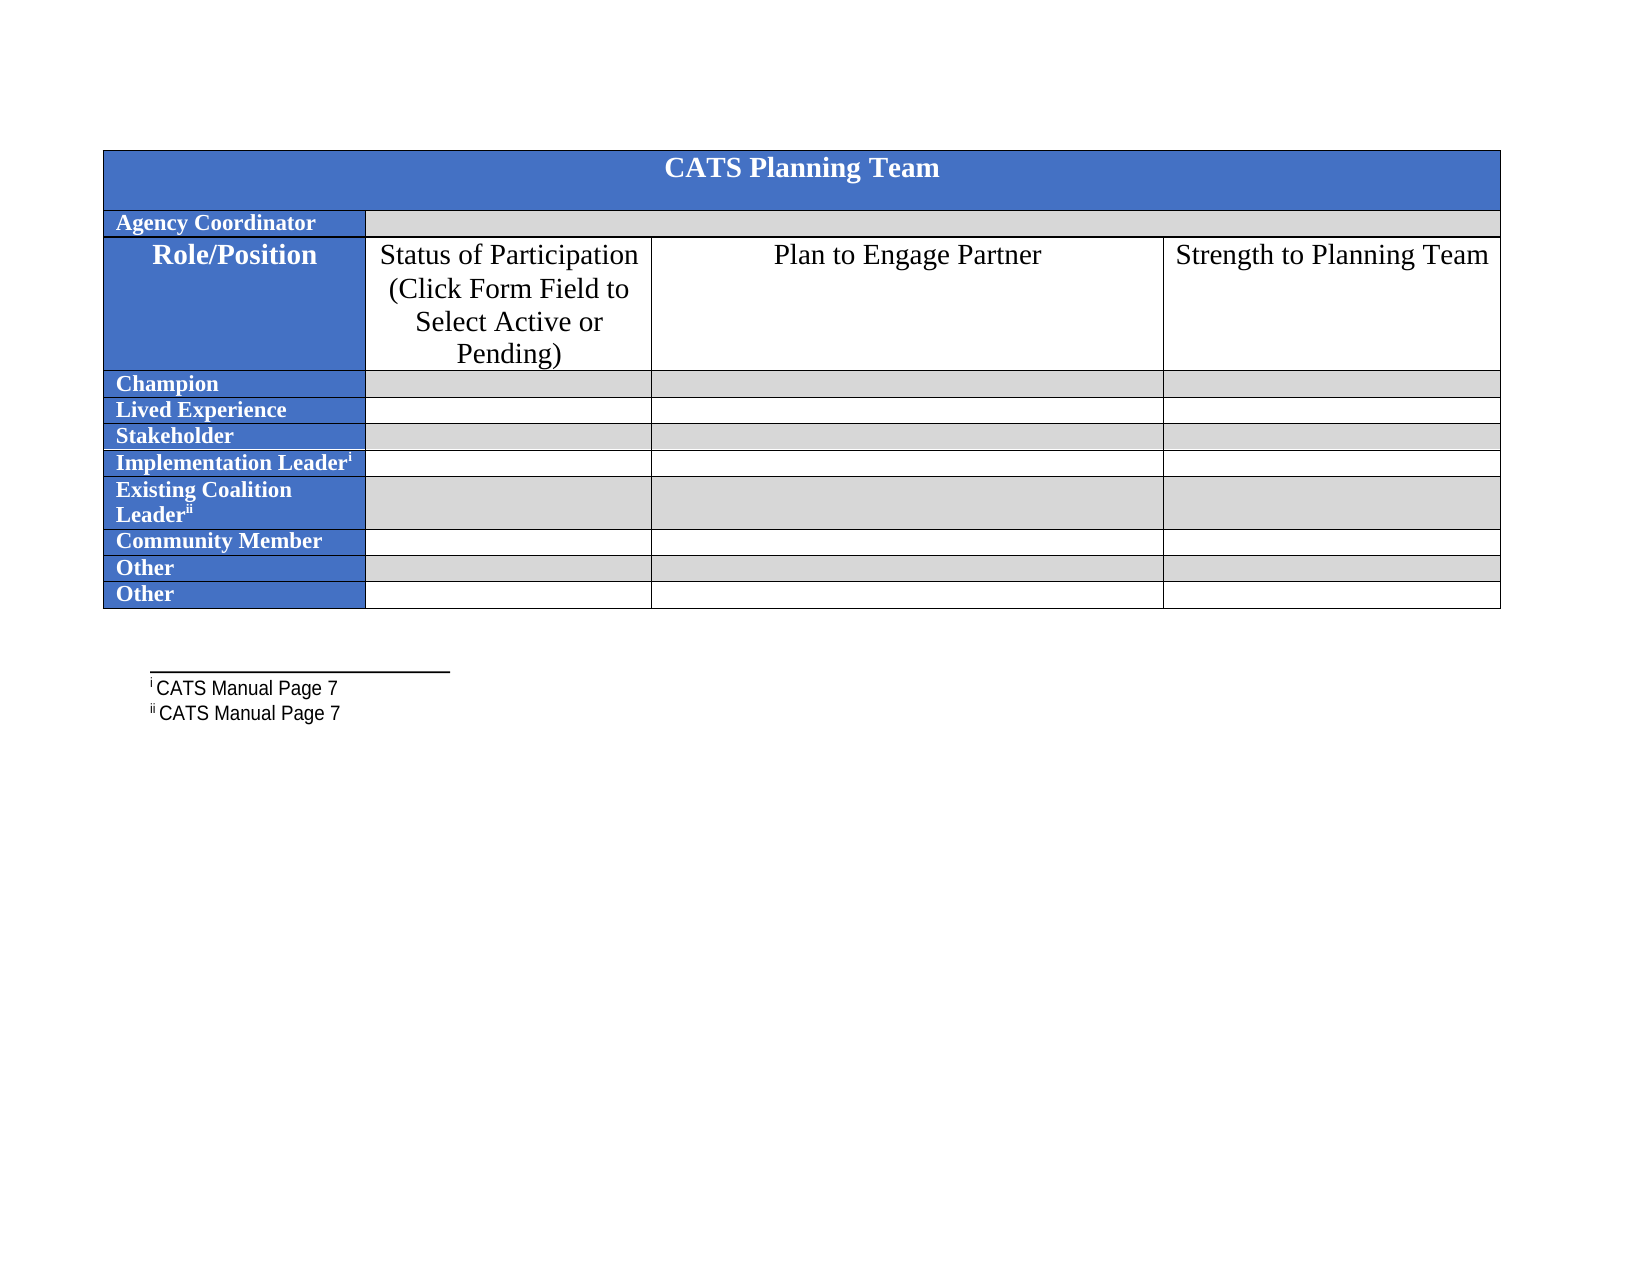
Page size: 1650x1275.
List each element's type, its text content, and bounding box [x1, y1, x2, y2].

table_cell [1164, 556, 1500, 581]
table_cell [366, 424, 651, 449]
table_cell [366, 211, 1500, 236]
table_cell [1164, 477, 1500, 529]
table_cell [1164, 424, 1500, 449]
table_cell [652, 556, 1163, 581]
table_cell Role/Position [104, 238, 365, 370]
table_cell Strength to Planning Team [1164, 238, 1500, 370]
table_cell [366, 371, 651, 397]
text i CATS Manual Page 7 [150, 675, 1625, 699]
table_cell Agency Coordinator [104, 211, 365, 236]
table_cell Existing Coalition Leaderii [104, 477, 365, 529]
table_header CATS Planning Team [104, 151, 1500, 210]
table_cell [652, 530, 1163, 555]
table_cell [1164, 371, 1500, 397]
table_cell [652, 398, 1163, 423]
table_cell [366, 582, 651, 608]
table_cell [1164, 451, 1500, 476]
table_cell [1164, 530, 1500, 555]
table_cell Champion [104, 371, 365, 397]
table_cell Status of Participation (Click Form Field to Select Active or Pending) [366, 238, 651, 370]
table_cell [366, 477, 651, 529]
table_cell Implementation Leaderi [104, 451, 365, 476]
table_cell Lived Experience [104, 398, 365, 423]
table_cell [366, 556, 651, 581]
table_cell [652, 582, 1163, 608]
table_cell Plan to Engage Partner [652, 238, 1163, 370]
table_cell Other [104, 556, 365, 581]
table_cell [1164, 398, 1500, 423]
table_cell Stakeholder [104, 424, 365, 449]
table_cell Other [104, 582, 365, 608]
table_cell Community Member [104, 530, 365, 555]
table_cell [652, 451, 1163, 476]
table_cell [1164, 582, 1500, 608]
table_cell [652, 477, 1163, 529]
table_cell [652, 371, 1163, 397]
table_cell [652, 424, 1163, 449]
text ii CATS Manual Page 7 [150, 701, 1625, 725]
table_cell [366, 530, 651, 555]
table_cell [366, 398, 651, 423]
table_cell [366, 451, 651, 476]
